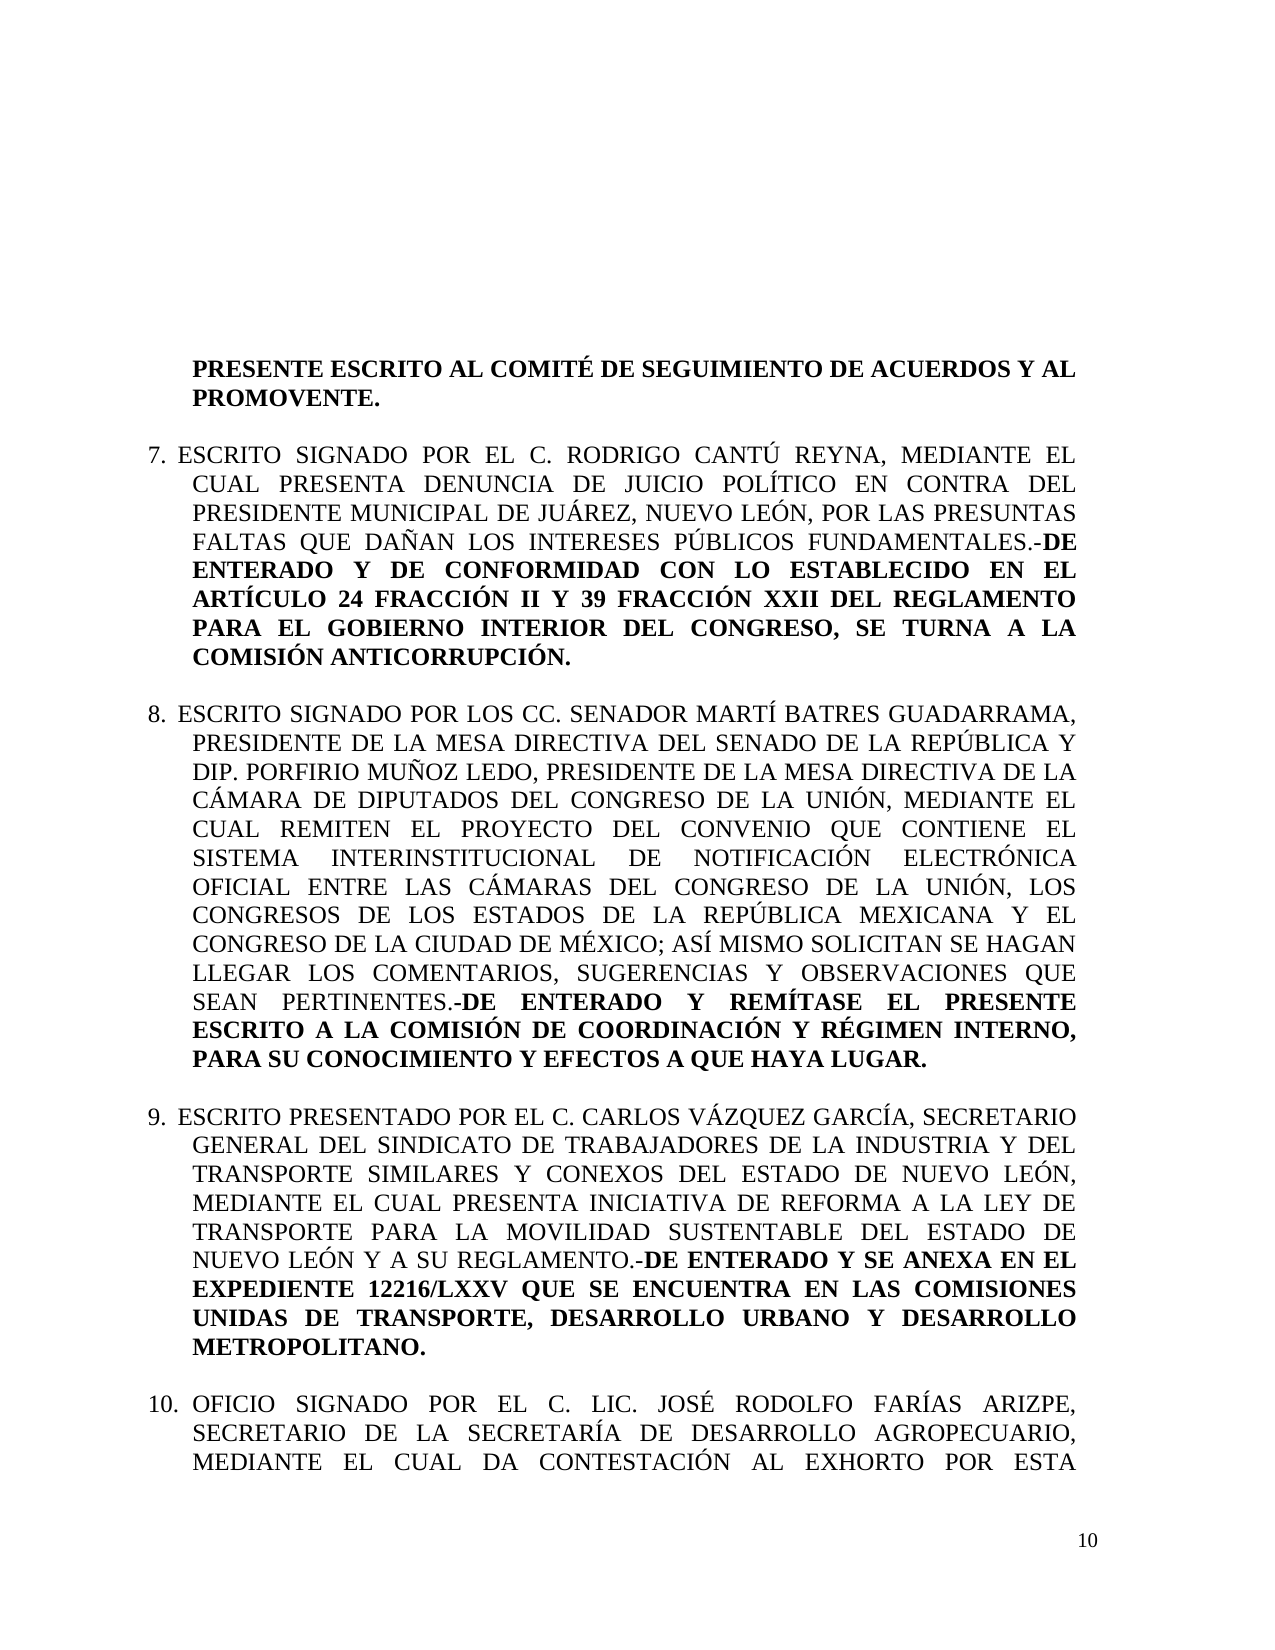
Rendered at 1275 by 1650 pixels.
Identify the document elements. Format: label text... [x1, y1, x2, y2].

list ESCRITO SIGNADO POR EL C. RODRIGO CANTÚ REYNA, MEDIANTE EL CUAL PRESENTA DENUNCIA DE JUICIO POLÍTICO EN CONTRA DEL PRESIDENTE MUNICIPAL DE JUÁREZ, NUEVO LEÓN, POR LAS PRESUNTAS FALTAS QUE DAÑAN LOS INTERESES PÚBLICOS FUNDAMENTALES.-DE ENTERADO Y DE CONFORMIDAD CON LO ESTABLECIDO EN EL ARTÍCULO 24 FRACCIÓN II Y 39 FRACCIÓN XXII DEL REGLAMENTO PARA EL GOBIERNO INTERIOR DEL CONGRESO, SE TURNA A LA COMISIÓN ANTICORRUPCIÓN. [148, 441, 1077, 671]
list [148, 1389, 1077, 1476]
list ESCRITO SIGNADO POR LOS CC. SENADOR MARTÍ BATRES GUADARRAMA, PRESIDENTE DE LA MESA DIRECTIVA DEL SENADO DE LA REPÚBLICA Y DIP. PORFIRIO MUÑOZ LEDO, PRESIDENTE DE LA MESA DIRECTIVA DE LA CÁMARA DE DIPUTADOS DEL CONGRESO DE LA UNIÓN, MEDIANTE EL CUAL REMITEN EL PROYECTO DEL CONVENIO QUE CONTIENE EL SISTEMA INTERINSTITUCIONAL DE NOTIFICACIÓN ELECTRÓNICA OFICIAL ENTRE LAS CÁMARAS DEL CONGRESO DE LA UNIÓN, LOS CONGRESOS DE LOS ESTADOS DE LA REPÚBLICA MEXICANA Y EL CONGRESO DE LA CIUDAD DE MÉXICO; ASÍ MISMO SOLICITAN SE HAGAN LLEGAR LOS COMENTARIOS, SUGERENCIAS Y OBSERVACIONES QUE SEAN PERTINENTES.-DE ENTERADO Y REMÍTASE EL PRESENTE ESCRITO A LA COMISIÓN DE COORDINACIÓN Y RÉGIMEN INTERNO, PARA SU CONOCIMIENTO Y EFECTOS A QUE HAYA LUGAR. [148, 699, 1077, 1073]
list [148, 354, 1077, 412]
list ESCRITO PRESENTADO POR EL C. CARLOS VÁZQUEZ GARCÍA, SECRETARIO GENERAL DEL SINDICATO DE TRABAJADORES DE LA INDUSTRIA Y DEL TRANSPORTE SIMILARES Y CONEXOS DEL ESTADO DE NUEVO LEÓN, MEDIANTE EL CUAL PRESENTA INICIATIVA DE REFORMA A LA LEY DE TRANSPORTE PARA LA MOVILIDAD SUSTENTABLE DEL ESTADO DE NUEVO LEÓN Y A SU REGLAMENTO.-DE ENTERADO Y SE ANEXA EN EL EXPEDIENTE 12216/LXXV QUE SE ENCUENTRA EN LAS COMISIONES UNIDAS DE TRANSPORTE, DESARROLLO URBANO Y DESARROLLO METROPOLITANO. [148, 1102, 1077, 1361]
